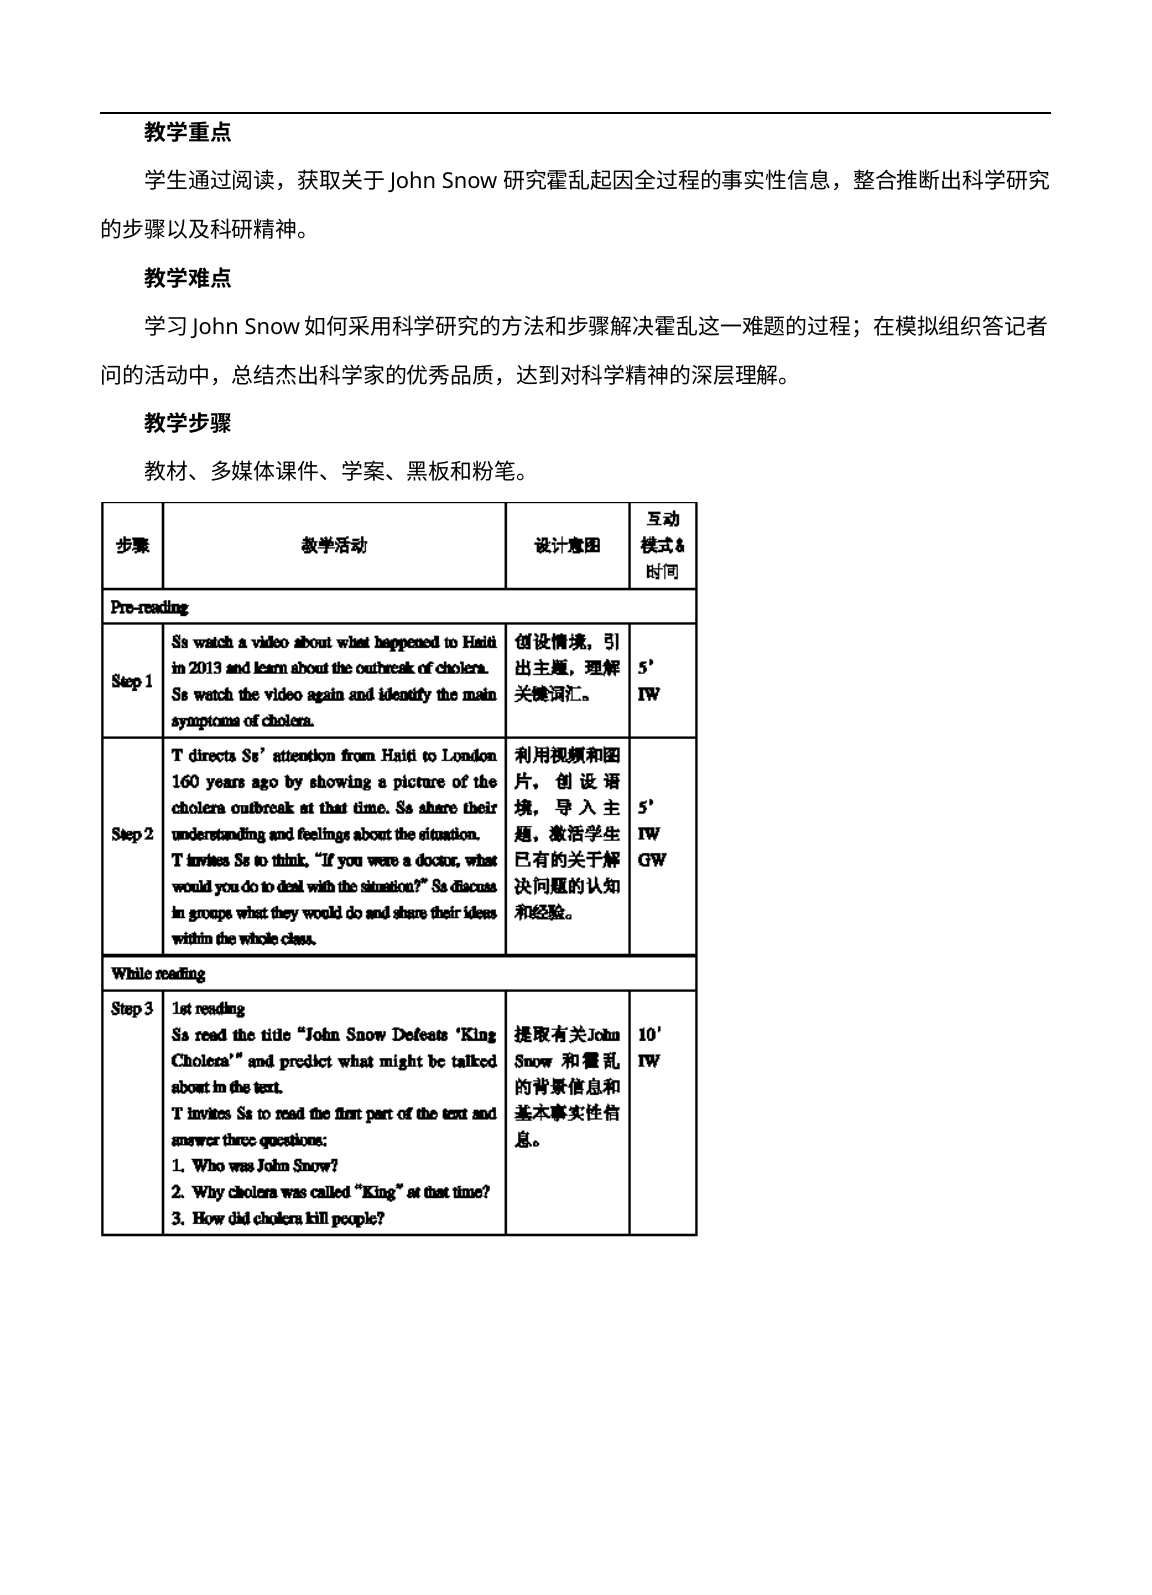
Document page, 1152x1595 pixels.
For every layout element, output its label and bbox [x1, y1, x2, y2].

picture [100, 502, 699, 1240]
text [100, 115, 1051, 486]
